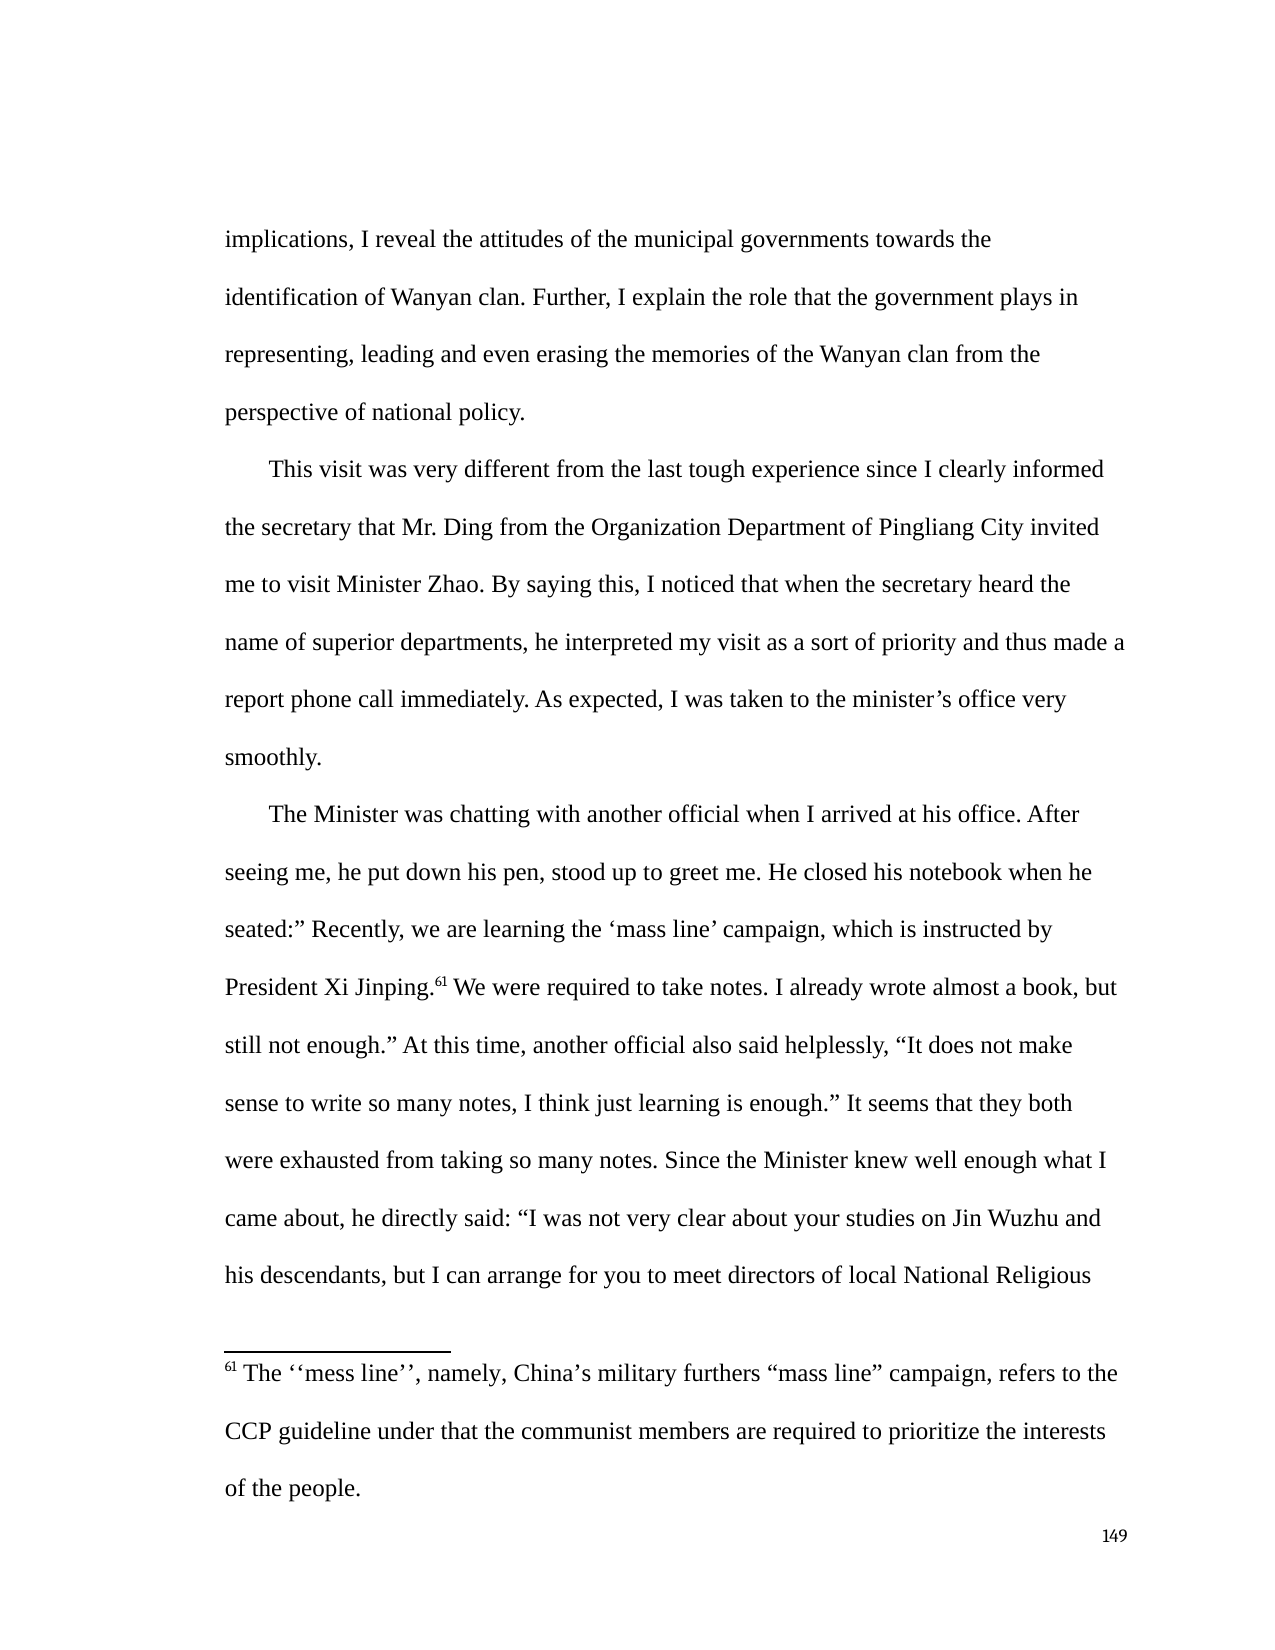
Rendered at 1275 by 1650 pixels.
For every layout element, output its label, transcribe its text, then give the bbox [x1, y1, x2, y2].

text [224, 224, 1127, 426]
text This visit was very different from the last tough experience since I clearly informed the secretary that Mr. Ding from the Organization Department of Pingliang City invited me to visit Minister Zhao. By saying this, I noticed that when the secretary heard the name of superior departments, he interpreted my visit as a sort of priority and thus made a report phone call immediately. As expected, I was taken to the minister’s office very smoothly. [224, 454, 1127, 771]
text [224, 799, 1127, 1289]
